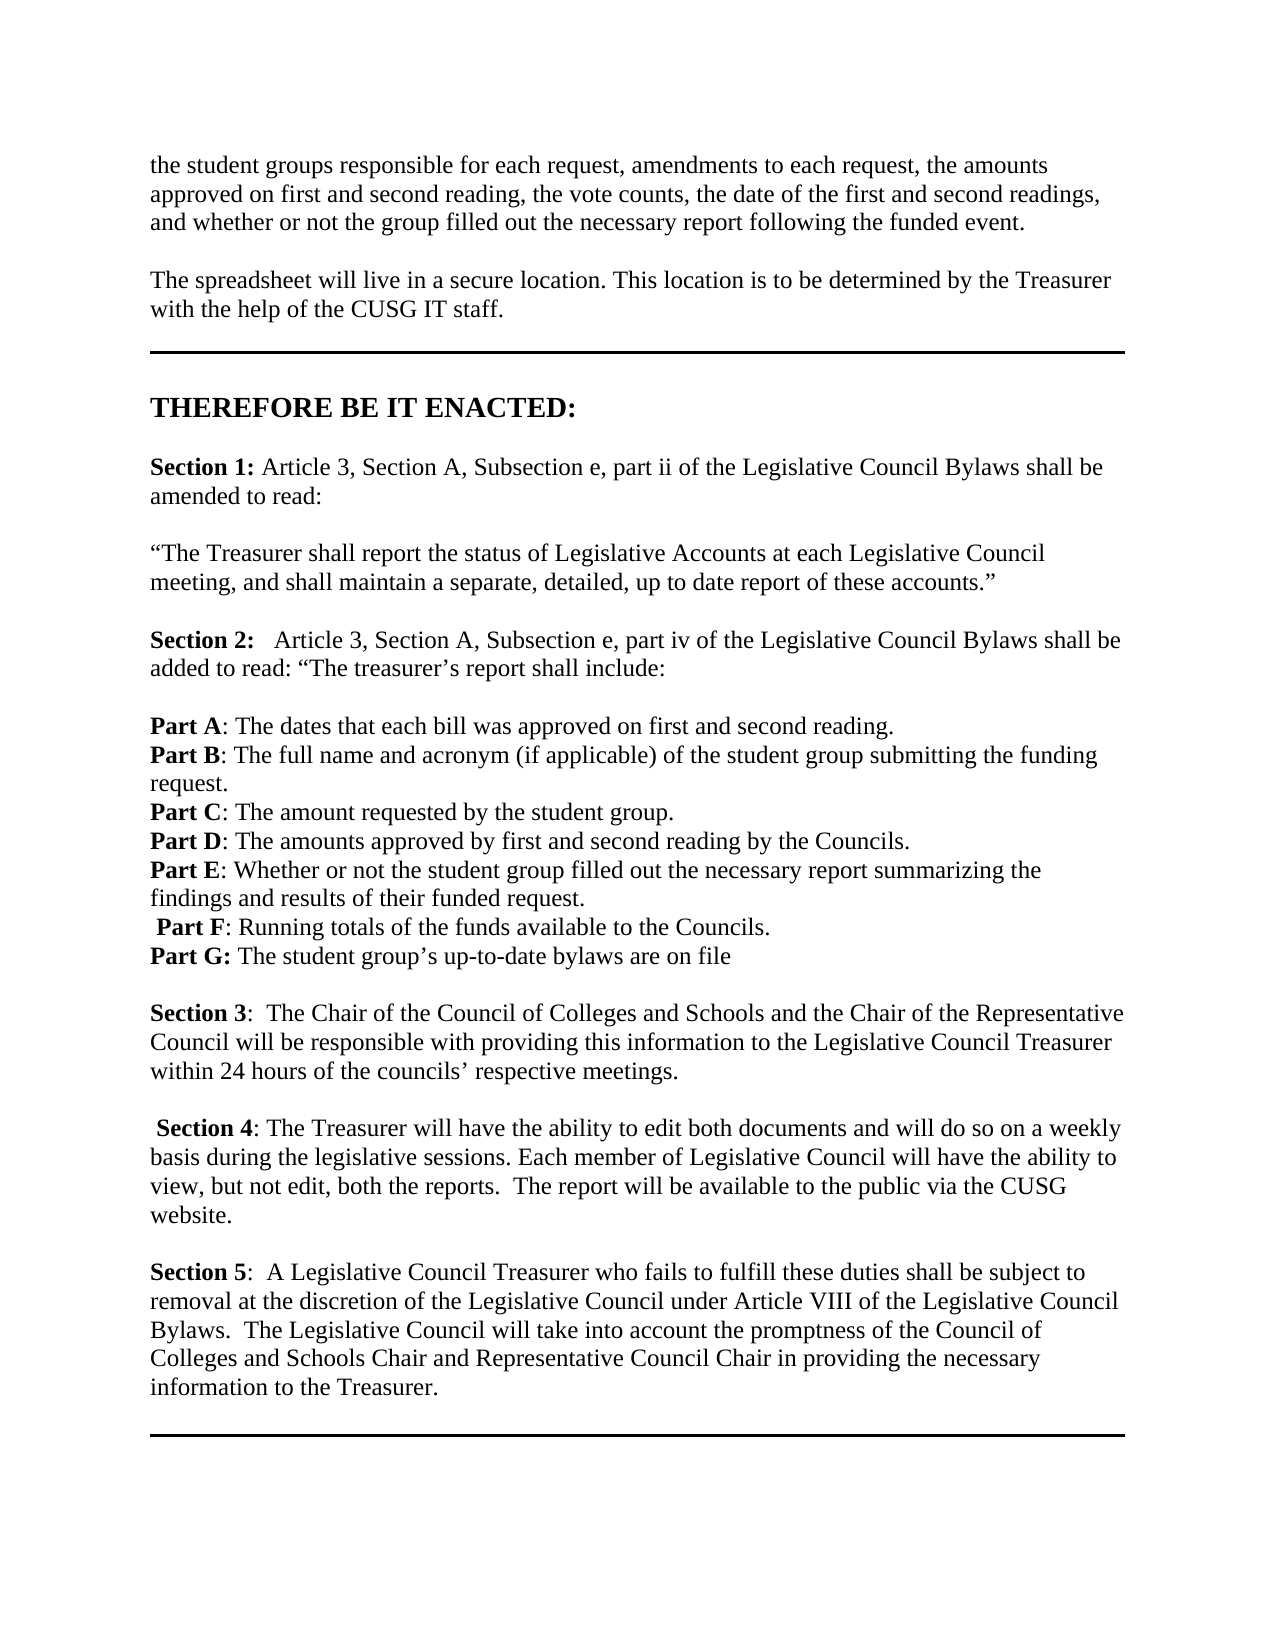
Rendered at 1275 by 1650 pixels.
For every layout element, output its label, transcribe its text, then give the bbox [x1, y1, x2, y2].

text Part B: The full name and acronym (if applicable) of the student group submitting the funding request. [150, 740, 1125, 797]
text Part D: The amounts approved by first and second reading by the Councils. [150, 826, 1125, 855]
text The spreadsheet will live in a secure location. This location is to be determined by the Treasurer with the help of the CUSG IT staff. [150, 265, 1125, 322]
text Section 1: Article 3, Section A, Subsection e, part ii of the Legislative Council Bylaws shall be amended to read: [150, 452, 1125, 510]
text Section 2: Article 3, Section A, Subsection e, part iv of the Legislative Council Bylaws shall be added to read: “The treasurer’s report shall include: [150, 625, 1125, 682]
text Part F: Running totals of the funds available to the Councils. [150, 912, 1125, 941]
text Part G: The student group’s up-to-date bylaws are on file [150, 941, 1125, 970]
text Section 5: A Legislative Council Treasurer who fails to fulfill these duties shall be subject to removal at the discretion of the Legislative Council under Article VIII of the Legislative Council Bylaws. The Legislative Council will take into account the promptness of the Council of Colleges and Schools Chair and Representative Council Chair in providing the necessary information to the Treasurer. [150, 1257, 1125, 1401]
text Section 4: The Treasurer will have the ability to edit both documents and will do so on a weekly basis during the legislative sessions. Each member of Legislative Council will have the ability to view, but not edit, both the reports. The report will be available to the public via the CUSG website. [150, 1113, 1125, 1228]
text THEREFORE BE IT ENACTED: [150, 390, 1125, 423]
text Part A: The dates that each bill was approved on first and second reading. [150, 711, 1125, 740]
text Part E: Whether or not the student group filled out the necessary report summarizing the findings and results of their funded request. [150, 855, 1125, 912]
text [150, 150, 1125, 236]
text “The Treasurer shall report the status of Legislative Accounts at each Legislative Council meeting, and shall maintain a separate, detailed, up to date report of these accounts.” [150, 538, 1125, 596]
text Section 3: The Chair of the Council of Colleges and Schools and the Chair of the Representative Council will be responsible with providing this information to the Legislative Council Treasurer within 24 hours of the councils’ respective meetings. [150, 998, 1125, 1085]
text Part C: The amount requested by the student group. [150, 797, 1125, 826]
